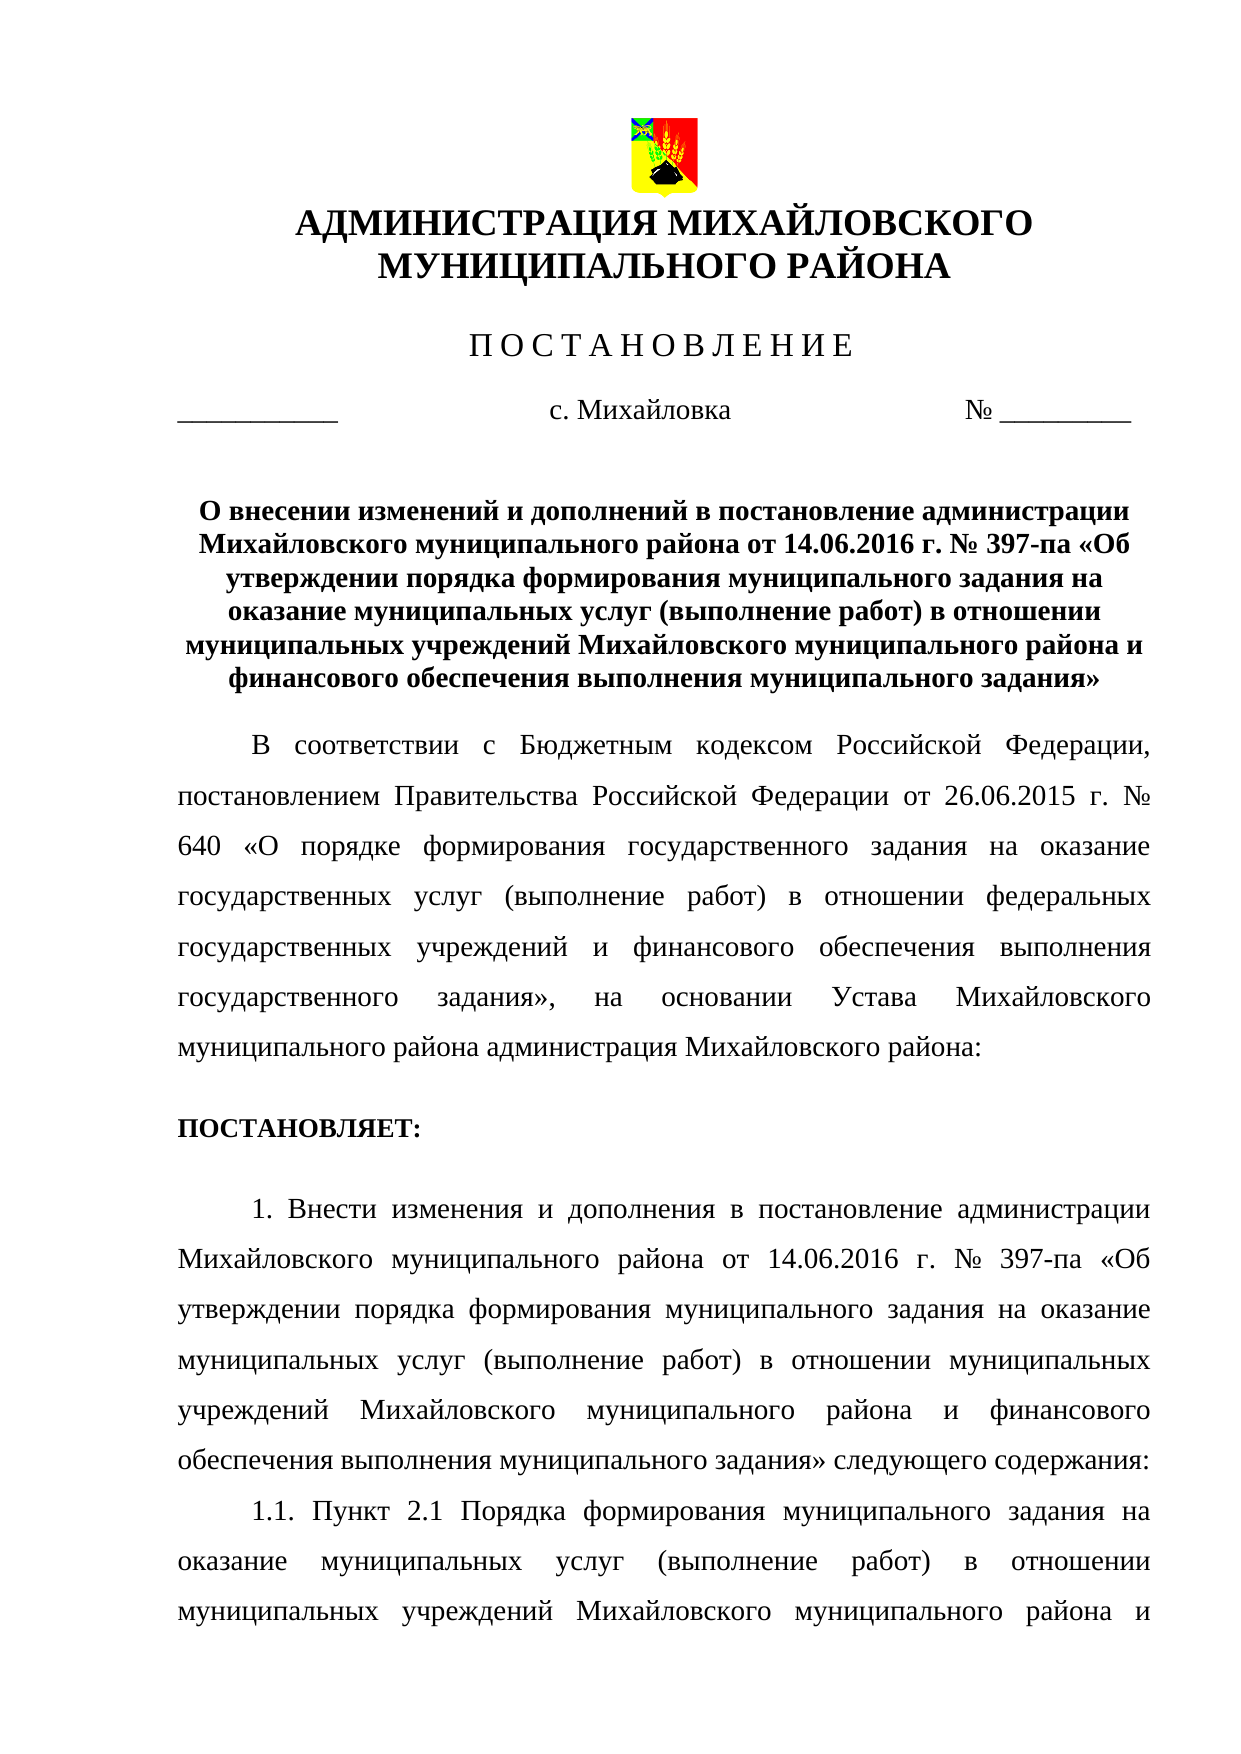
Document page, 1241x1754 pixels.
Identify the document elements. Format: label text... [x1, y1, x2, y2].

text ___________ с. Михайловка № _________ [177, 392, 1152, 426]
text МУНИЦИПАЛЬНОГО РАЙОНА [177, 243, 1152, 287]
text ПОСТАНОВЛЕНИЕ [177, 325, 1152, 392]
text ПОСТАНОВЛЯЕТ: [177, 1112, 1152, 1143]
picture [631, 118, 698, 201]
text В соответствии с Бюджетным кодексом Российской Федерации, постановлением Правительства Российской Федерации от 26.06.2015 г. № 640 «О порядке формирования государственного задания на оказание государственных услуг (выполнение работ) в отношении федеральных государственных учреждений и финансового обеспечения выполнения государственного задания», на основании Устава Михайловского муниципального района администрация Михайловского района: [177, 727, 1152, 1063]
text АДМИНИСТРАЦИЯ МИХАЙЛОВСКОГО [177, 200, 1152, 243]
text 1. Внести изменения и дополнения в постановление администрации Михайловского муниципального района от 14.06.2016 г. № 397-па «Об утверждении порядка формирования муниципального задания на оказание муниципальных услуг (выполнение работ) в отношении муниципальных учреждений Михайловского муниципального района и финансового обеспечения выполнения муниципального задания» следующего содержания: [177, 1191, 1152, 1476]
text О внесении изменений и дополнений в постановление администрации Михайловского муниципального района от 14.06.2016 г. № 397-па «Об утверждении порядка формирования муниципального задания на оказание муниципальных услуг (выполнение работ) в отношении муниципальных учреждений Михайловского муниципального района и финансового обеспечения выполнения муниципального задания» [177, 493, 1152, 694]
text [177, 1493, 1152, 1627]
